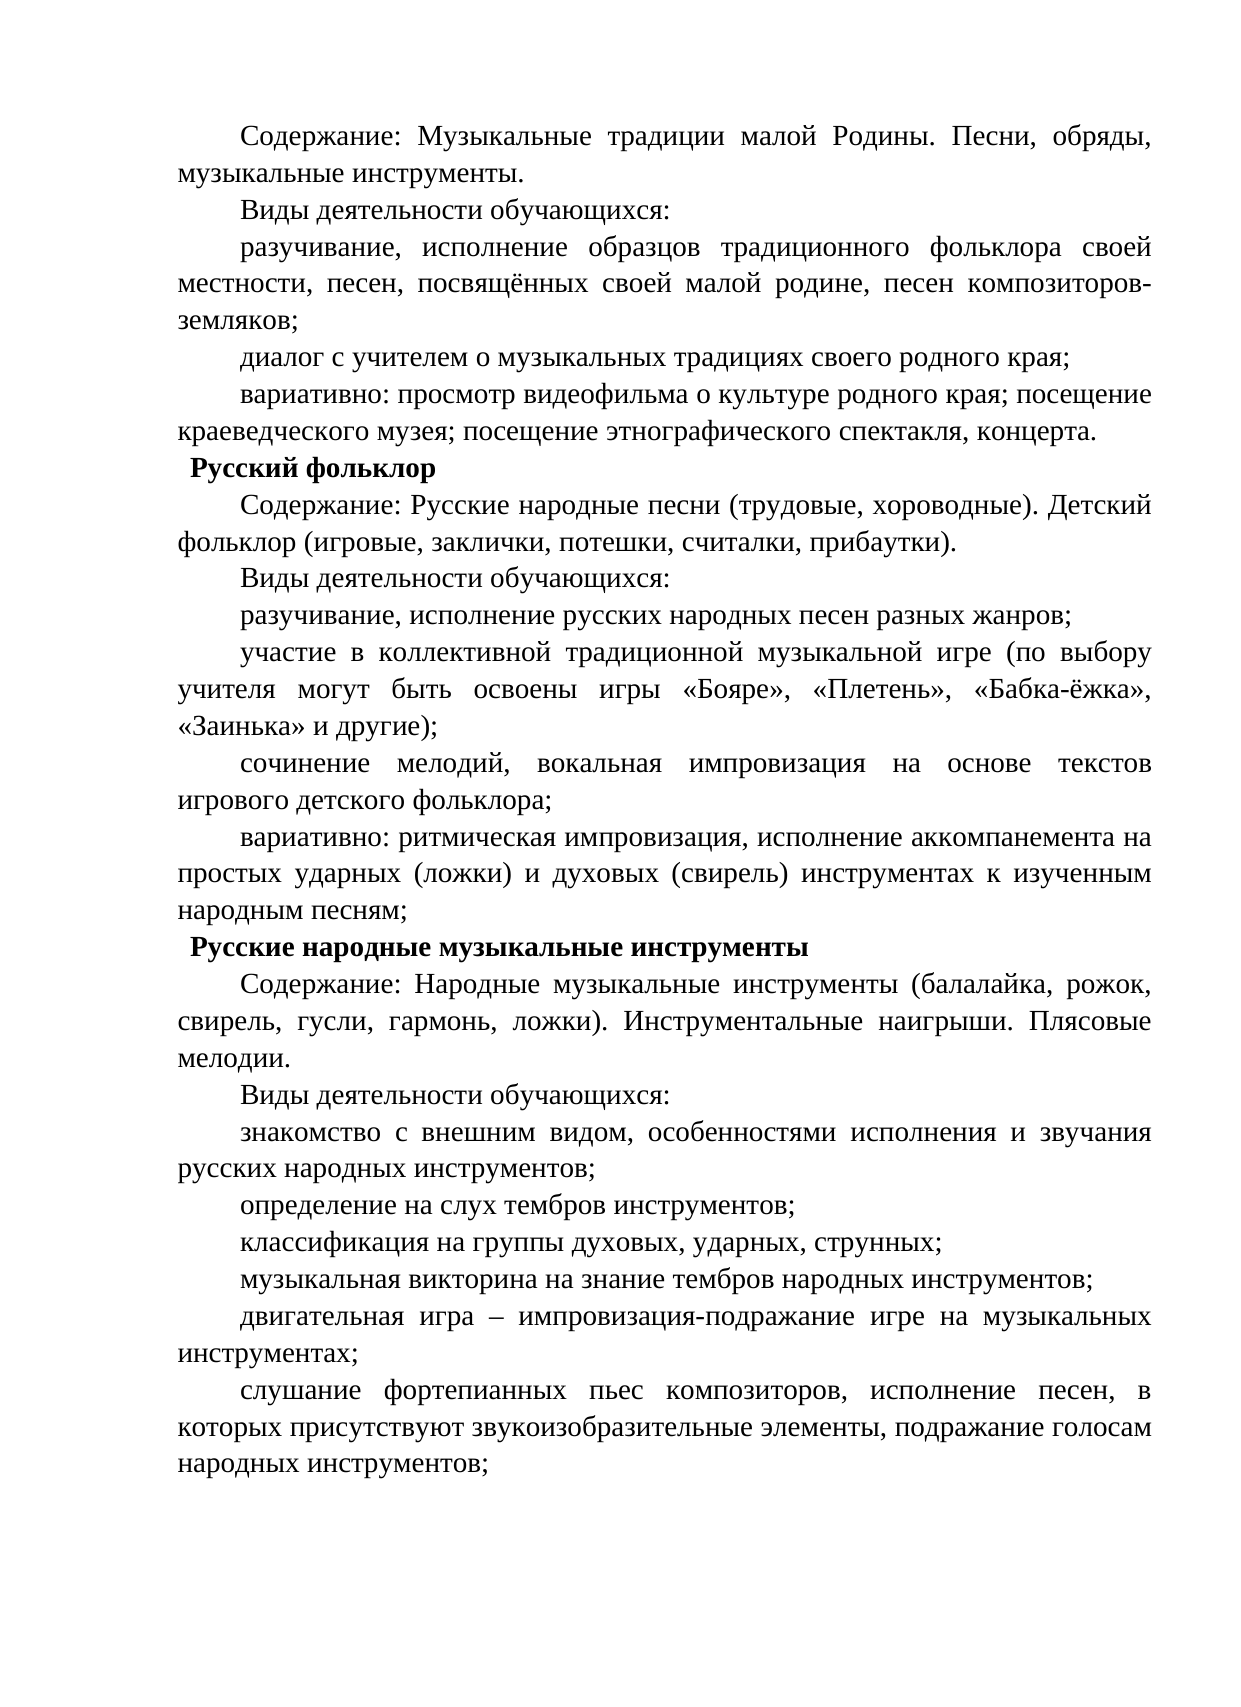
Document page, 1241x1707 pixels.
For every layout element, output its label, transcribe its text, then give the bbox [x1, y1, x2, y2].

text разучивание, исполнение образцов традиционного фольклора своей местности, песен, посвящённых своей малой родине, песен композиторов-земляков; [177, 229, 1152, 336]
text Виды деятельности обучающихся: [177, 192, 1152, 225]
text вариативно: ритмическая импровизация, исполнение аккомпанемента на простых ударных (ложки) и духовых (свирель) инструментах к изученным народным песням; [177, 819, 1152, 926]
text участие в коллективной традиционной музыкальной игре (по выбору учителя могут быть освоены игры «Бояре», «Плетень», «Бабка-ёжка», «Заинька» и другие); [177, 634, 1152, 742]
text классификация на группы духовых, ударных, струнных; [177, 1224, 1152, 1258]
text Содержание: Музыкальные традиции малой Родины. Песни, обряды, музыкальные инструменты. [177, 118, 1152, 188]
text разучивание, исполнение русских народных песен разных жанров; [177, 597, 1152, 631]
text музыкальная викторина на знание тембров народных инструментов; [177, 1261, 1152, 1295]
text диалог с учителем о музыкальных традициях своего родного края; [177, 339, 1152, 373]
text двигательная игра – импровизация-подражание игре на музыкальных инструментах; [177, 1298, 1152, 1368]
text слушание фортепианных пьес композиторов, исполнение песен, в которых присутствуют звукоизобразительные элементы, подражание голосам народных инструментов; [177, 1372, 1152, 1479]
text сочинение мелодий, вокальная импровизация на основе текстов игрового детского фольклора; [177, 745, 1152, 815]
text Русские народные музыкальные инструменты [190, 929, 1152, 963]
text Русский фольклор [190, 450, 1152, 483]
text определение на слух тембров инструментов; [177, 1187, 1152, 1221]
text Содержание: Русские народные песни (трудовые, хороводные). Детский фольклор (игровые, заклички, потешки, считалки, прибаутки). [177, 487, 1152, 557]
text вариативно: просмотр видеофильма о культуре родного края; посещение краеведческого музея; посещение этнографического спектакля, концерта. [177, 376, 1152, 447]
text Виды деятельности обучающихся: [177, 1077, 1152, 1110]
text Виды деятельности обучающихся: [177, 561, 1152, 594]
text Содержание: Народные музыкальные инструменты (балалайка, рожок, свирель, гусли, гармонь, ложки). Инструментальные наигрыши. Плясовые мелодии. [177, 966, 1152, 1073]
text знакомство с внешним видом, особенностями исполнения и звучания русских народных инструментов; [177, 1114, 1152, 1184]
